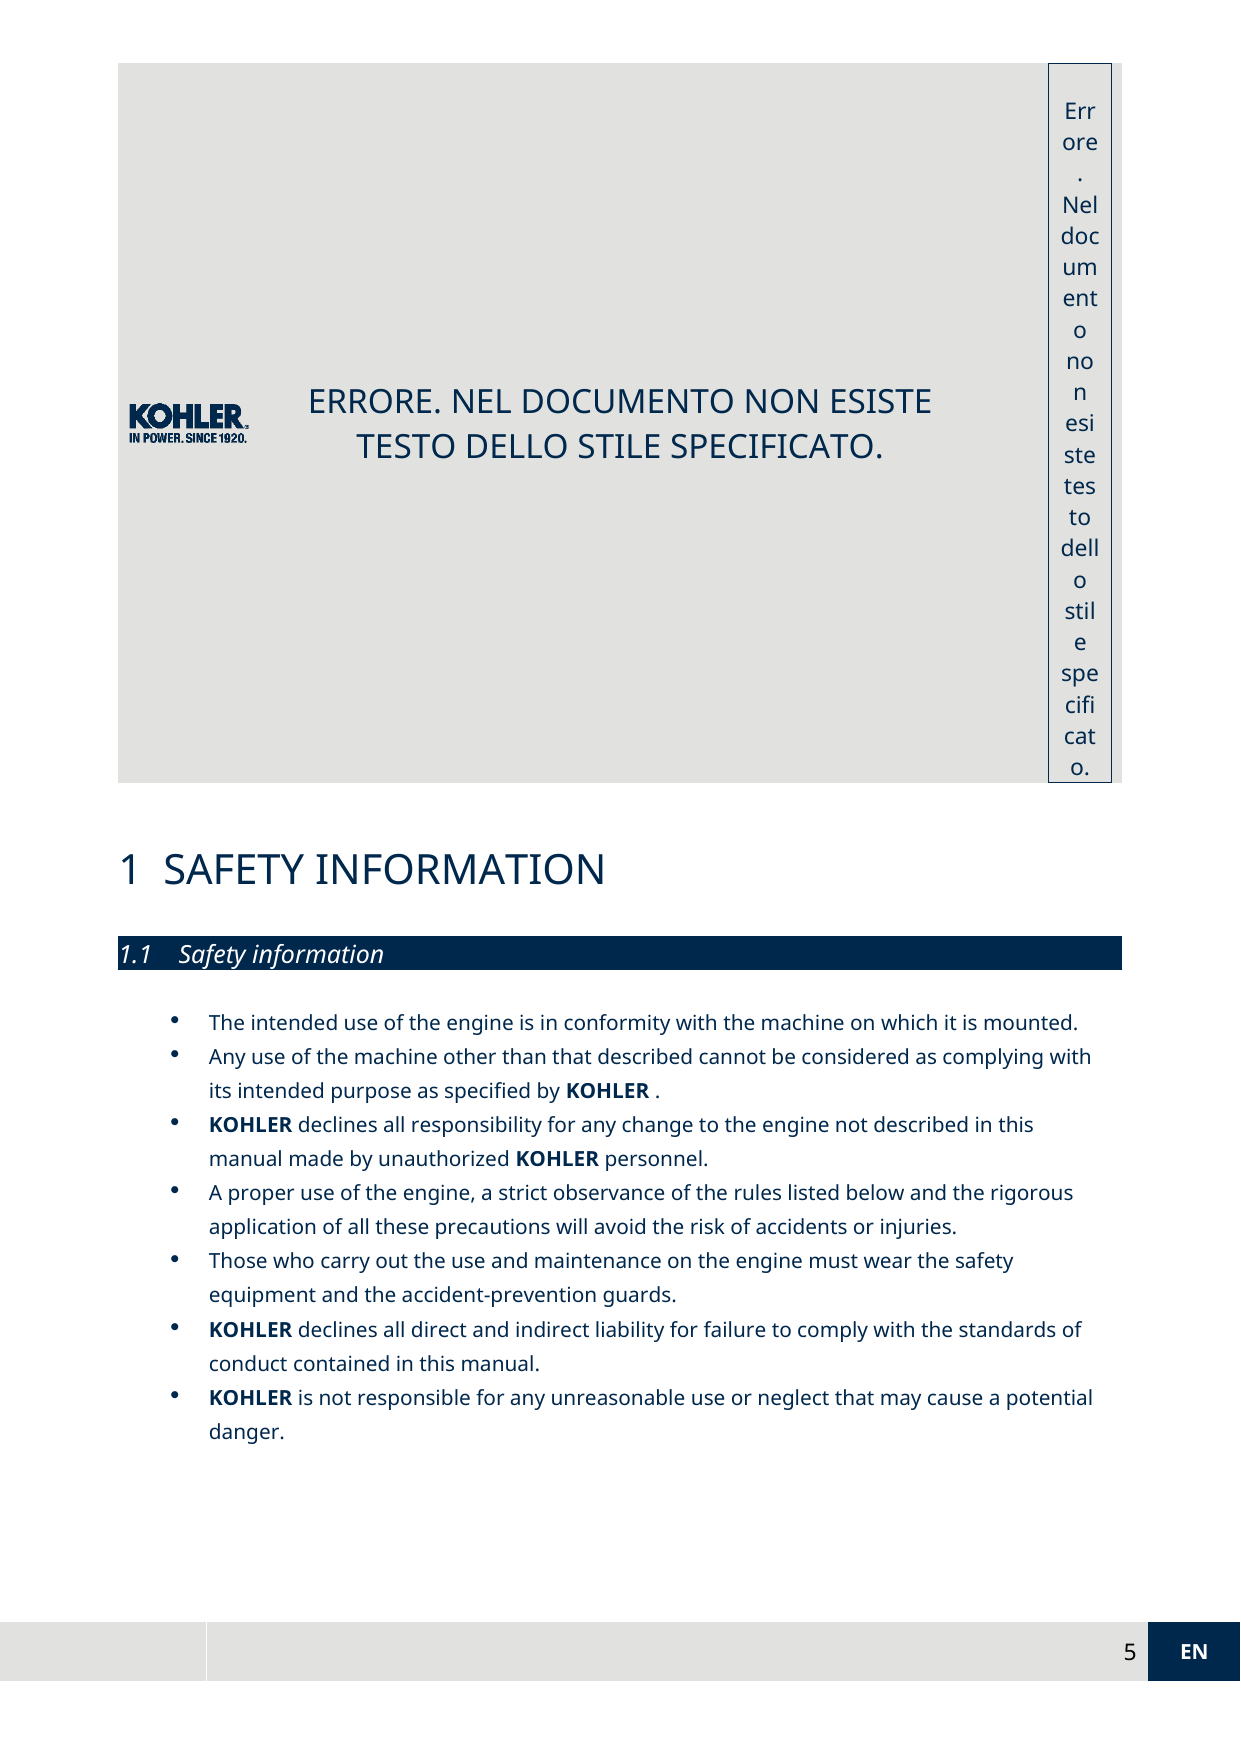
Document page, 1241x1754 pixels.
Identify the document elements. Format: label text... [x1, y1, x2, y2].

picture [129, 403, 249, 443]
subtitle Safety information [118, 936, 1122, 970]
table_header The intended use of the engine is in conformity with the machine on which it is mounted. Any use of the machine other than that described cannot be considered as complying with its intended purpose as specified by KOHLER . KOHLER declines all responsibility for any change to the engine not described in this manual made by unauthorized KOHLER personnel. A proper use of the engine, a strict observance of the rules listed below and the rigorous application of all these precautions will avoid the risk of accidents or injuries. Those who carry out the use and maintenance on the engine must wear the safety equipment and the accident-prevention guards. KOHLER declines all direct and indirect liability for failure to comply with the standards of conduct contained in this manual. KOHLER is not responsible for any unreasonable use or neglect that may cause a potential danger. [118, 990, 1122, 1463]
subtitle Safety information [118, 840, 1122, 896]
